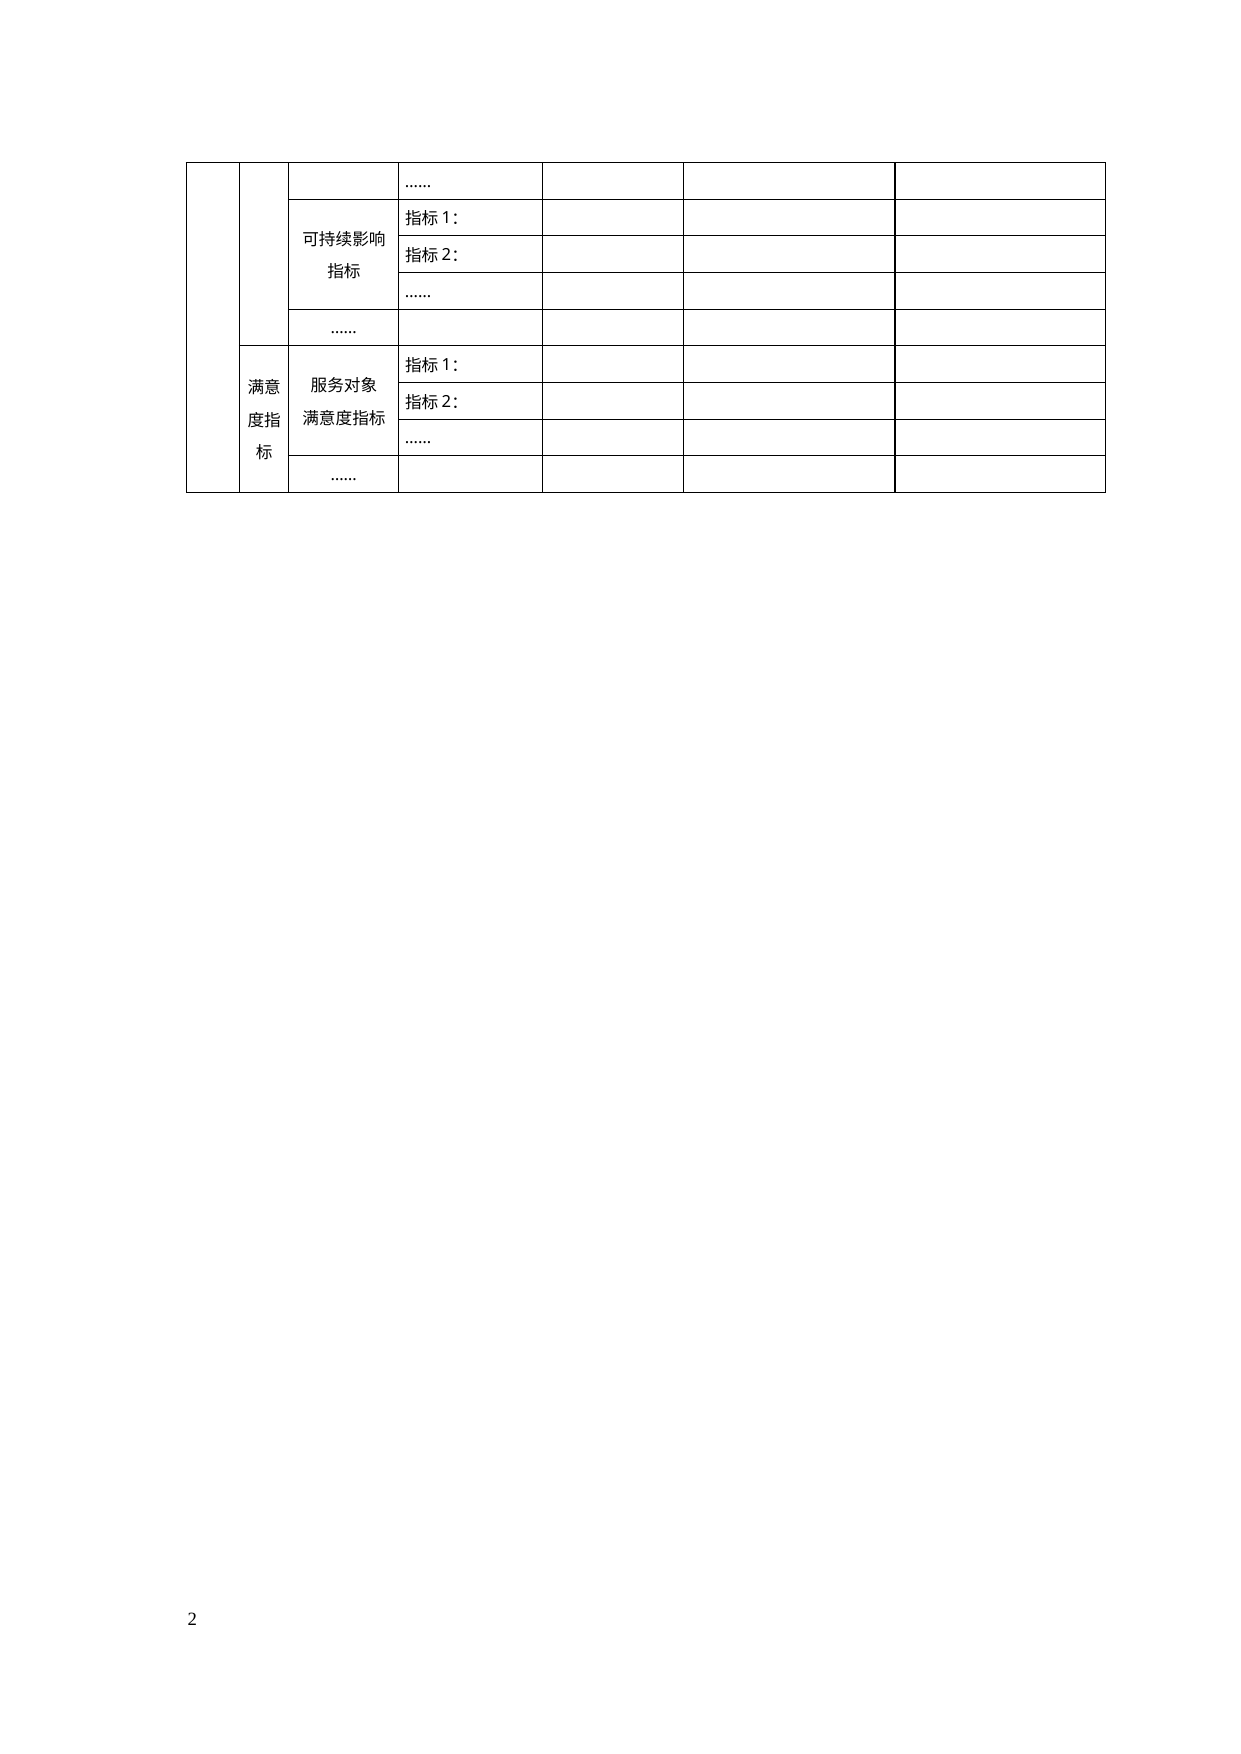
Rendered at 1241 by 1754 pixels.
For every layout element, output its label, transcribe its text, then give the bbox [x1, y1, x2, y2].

table_cell …… [399, 273, 542, 309]
table_cell 指标1： [399, 200, 542, 235]
table_cell [543, 236, 683, 272]
table_cell [543, 383, 683, 419]
table_cell [684, 310, 894, 345]
table_cell [896, 200, 1105, 235]
table_cell [543, 163, 683, 199]
table_cell 指标2： [399, 236, 542, 272]
table_cell …… [289, 310, 398, 345]
table_cell 可持续影响 指标 [289, 200, 398, 309]
table_cell [543, 200, 683, 235]
table_cell [543, 273, 683, 309]
table_cell [684, 420, 894, 455]
table_cell [684, 236, 894, 272]
table_cell [896, 346, 1105, 382]
table_cell [896, 163, 1105, 199]
table_cell [684, 200, 894, 235]
table_cell …… [399, 163, 542, 199]
table_cell [543, 310, 683, 345]
table_cell …… [289, 456, 398, 492]
table_cell …… [399, 420, 542, 455]
table_cell [684, 273, 894, 309]
table_cell [684, 346, 894, 382]
table_cell [543, 420, 683, 455]
table_cell 服务对象 满意度指标 [289, 346, 398, 455]
table_cell [896, 420, 1105, 455]
table_cell [896, 310, 1105, 345]
table_cell [399, 456, 542, 492]
table_cell [684, 383, 894, 419]
table_cell [896, 456, 1105, 492]
table_cell [896, 236, 1105, 272]
table_cell [543, 346, 683, 382]
table_cell 指标2： [399, 383, 542, 419]
table_cell [543, 456, 683, 492]
table_cell 指标1： [399, 346, 542, 382]
table_cell [896, 383, 1105, 419]
table_cell [399, 310, 542, 345]
table_cell 满意度指标 [240, 346, 288, 492]
table_cell [896, 273, 1105, 309]
table_cell [684, 456, 894, 492]
table_cell [684, 163, 894, 199]
